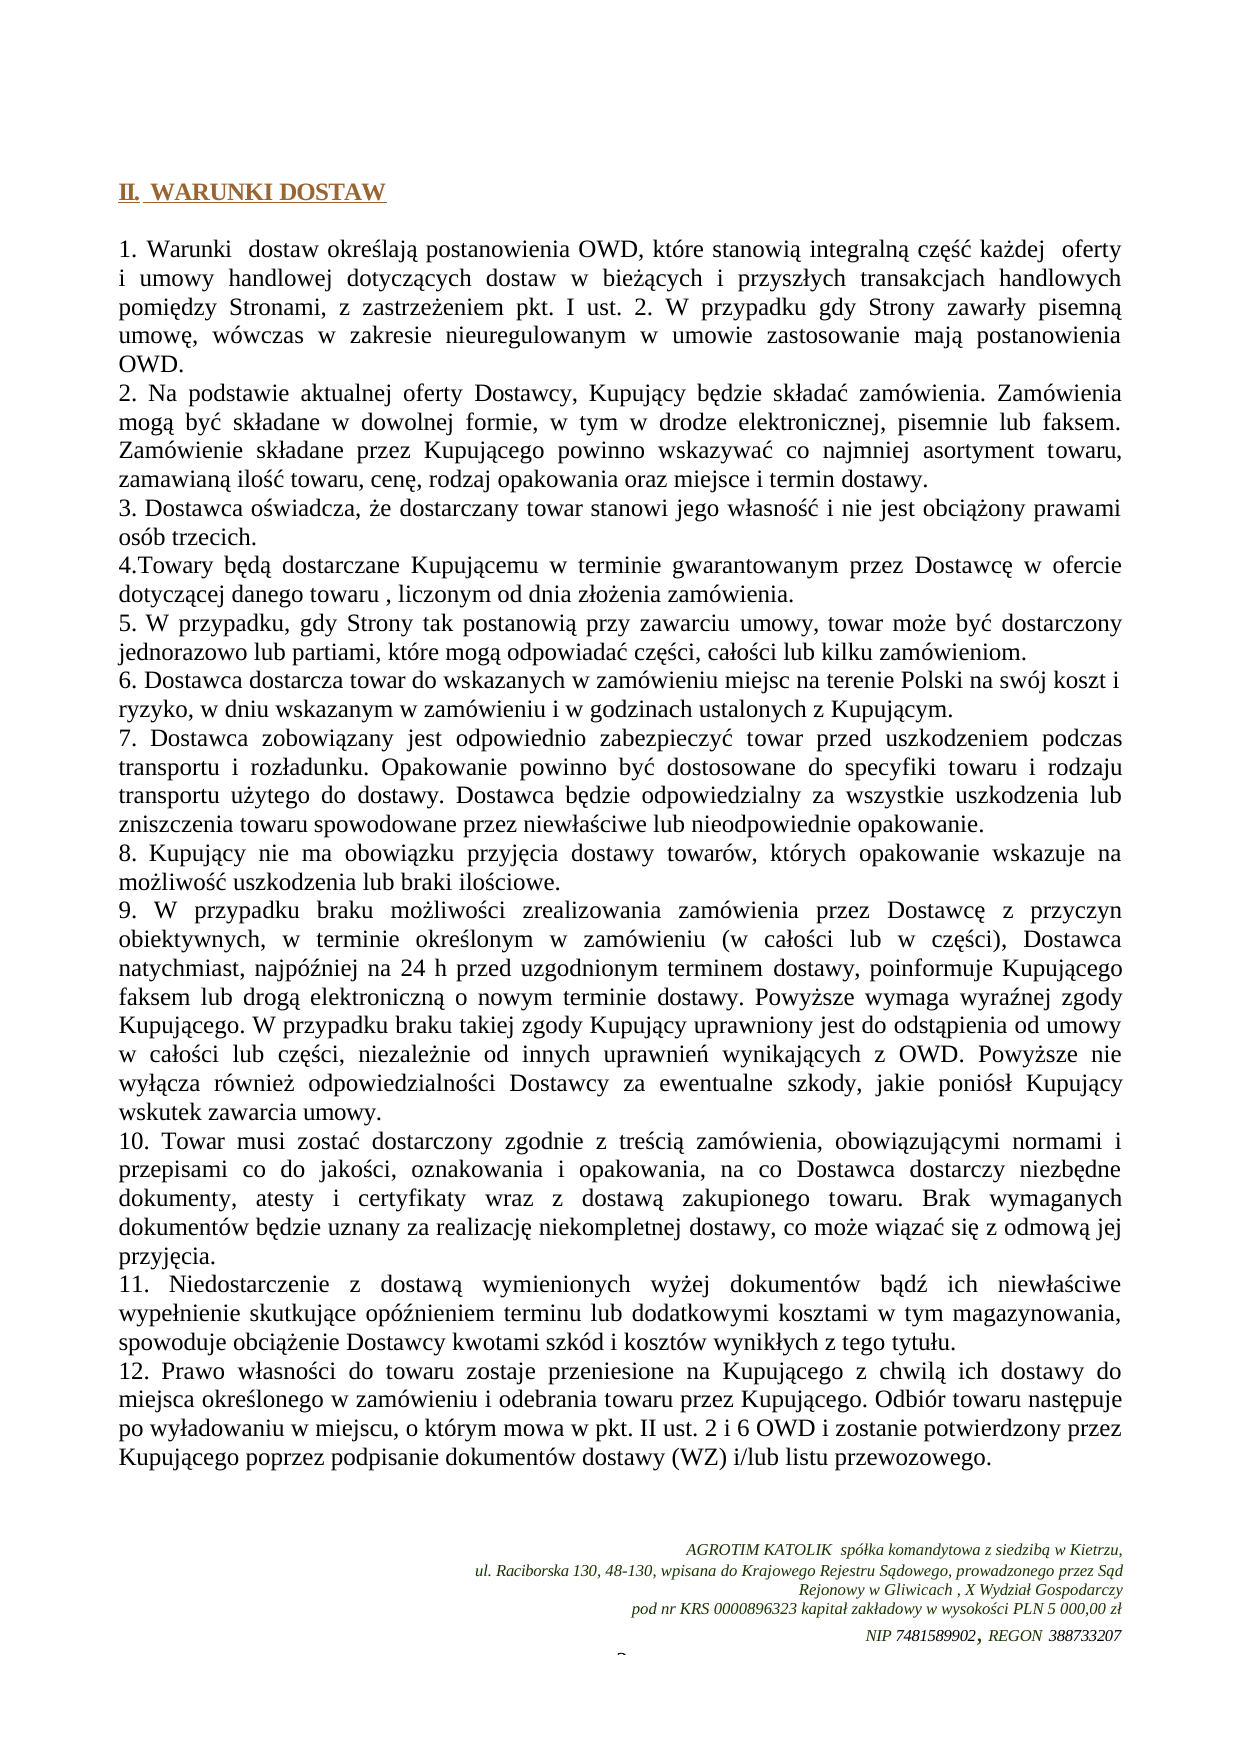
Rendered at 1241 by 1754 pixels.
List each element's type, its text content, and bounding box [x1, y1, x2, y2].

list W przypadku, gdy Strony tak postanowią przy zawarciu umowy, towar może być dostarczony jednorazowo lub partiami, które mogą odpowiadać części, całości lub kilku zamówieniom. [118, 608, 1122, 666]
list Warunki dostaw określają postanowienia OWD, które stanowią integralną część każdej oferty i umowy handlowej dotyczących dostaw w bieżących i przyszłych transakcjach handlowych pomiędzy Stronami, z zastrzeżeniem pkt. I ust. 2. W przypadku gdy Strony zawarły pisemną umowę, wówczas w zakresie nieuregulowanym w umowie zastosowanie mają postanowienia OWD. [118, 234, 1122, 378]
list Dostawca dostarcza towar do wskazanych w zamówieniu miejsc na terenie Polski na swój koszt i ryzyko, w dniu wskazanym w zamówieniu i w godzinach ustalonych z Kupującym. [118, 666, 1121, 723]
subtitle WARUNKI DOSTAW [118, 177, 1203, 206]
list Towary będą dostarczane Kupującemu w terminie gwarantowanym przez Dostawcę w ofercie dotyczącej danego towaru , liczonym od dnia złożenia zamówienia. [118, 551, 1123, 608]
list Dostawca oświadcza, że dostarczany towar stanowi jego własność i nie jest obciążony prawami osób trzecich. [118, 493, 1121, 551]
list Prawo własności do towaru zostaje przeniesione na Kupującego z chwilą ich dostawy do miejsca określonego w zamówieniu i odebrania towaru przez Kupującego. Odbiór towaru następuje po wyładowaniu w miejscu, o którym mowa w pkt. II ust. 2 i 6 OWD i zostanie potwierdzony przez Kupującego poprzez podpisanie dokumentów dostawy (WZ) i/lub listu przewozowego. [118, 1356, 1122, 1471]
list Kupujący nie ma obowiązku przyjęcia dostawy towarów, których opakowanie wskazuje na możliwość uszkodzenia lub braki ilościowe. [118, 838, 1121, 896]
list W przypadku braku możliwości zrealizowania zamówienia przez Dostawcę z przyczyn obiektywnych, w terminie określonym w zamówieniu (w całości lub w części), Dostawca natychmiast, najpóźniej na 24 h przed uzgodnionym terminem dostawy, poinformuje Kupującego faksem lub drogą elektroniczną o nowym terminie dostawy. Powyższe wymaga wyraźnej zgody Kupującego. W przypadku braku takiej zgody Kupujący uprawniony jest do odstąpienia od umowy w całości lub części, niezależnie od innych uprawnień wynikających z OWD. Powyższe nie wyłącza również odpowiedzialności Dostawcy za ewentualne szkody, jakie poniósł Kupujący wskutek zawarcia umowy. [118, 896, 1123, 1126]
list Niedostarczenie z dostawą wymienionych wyżej dokumentów bądź ich niewłaściwe wypełnienie skutkujące opóźnieniem terminu lub dodatkowymi kosztami w tym magazynowania, spowoduje obciążenie Dostawcy kwotami szkód i kosztów wynikłych z tego tytułu. [118, 1269, 1122, 1356]
list Na podstawie aktualnej oferty Dostawcy, Kupujący będzie składać zamówienia. Zamówienia mogą być składane w dowolnej formie, w tym w drodze elektronicznej, pisemnie lub faksem. Zamówienie składane przez Kupującego powinno wskazywać co najmniej asortyment towaru, zamawianą ilość towaru, cenę, rodzaj opakowania oraz miejsce i termin dostawy. [118, 378, 1122, 493]
list Dostawca zobowiązany jest odpowiednio zabezpieczyć towar przed uszkodzeniem podczas transportu i rozładunku. Opakowanie powinno być dostosowane do specyfiki towaru i rodzaju transportu użytego do dostawy. Dostawca będzie odpowiedzialny za wszystkie uszkodzenia lub zniszczenia towaru spowodowane przez niewłaściwe lub nieodpowiednie opakowanie. [118, 723, 1123, 838]
list Towar musi zostać dostarczony zgodnie z treścią zamówienia, obowiązującymi normami i przepisami co do jakości, oznakowania i opakowania, na co Dostawca dostarczy niezbędne dokumenty, atesty i certyfikaty wraz z dostawą zakupionego towaru. Brak wymaganych dokumentów będzie uznany za realizację niekompletnej dostawy, co może wiązać się z odmową jej przyjęcia. [118, 1126, 1122, 1269]
